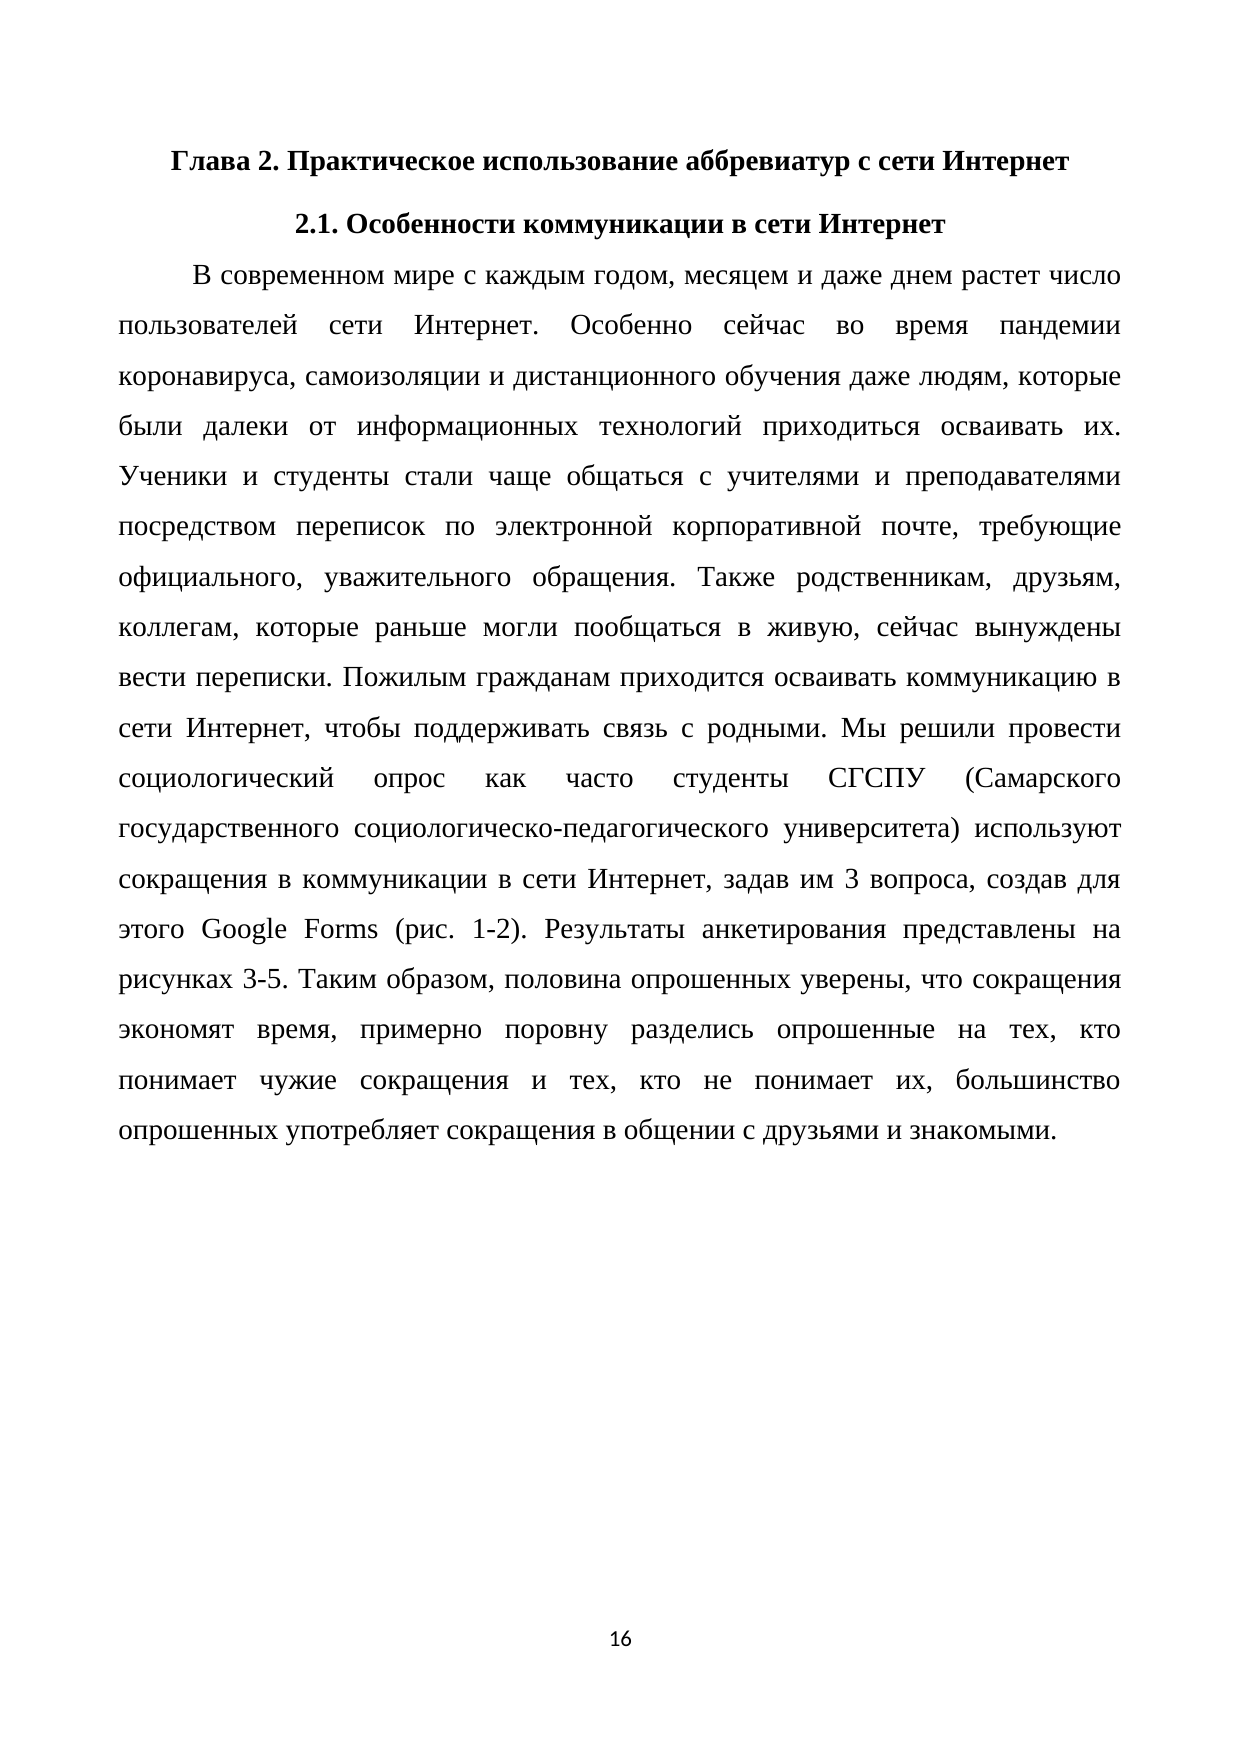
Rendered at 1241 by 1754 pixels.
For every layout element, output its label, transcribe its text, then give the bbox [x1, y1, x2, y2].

text В современном мире с каждым годом, месяцем и даже днем растет число пользователей сети Интернет. Особенно сейчас во время пандемии коронавируса, самоизоляции и дистанционного обучения даже людям, которые были далеки от информационных технологий приходиться осваивать их. Ученики и студенты стали чаще общаться с учителями и преподавателями посредством переписок по электронной корпоративной почте, требующие официального, уважительного обращения. Также родственникам, друзьям, коллегам, которые раньше могли пообщаться в живую, сейчас вынуждены вести переписки. Пожилым гражданам приходится осваивать коммуникацию в сети Интернет, чтобы поддерживать связь с родными. Мы решили провести социологический опрос как часто студенты СГСПУ (Самарского государственного социологическо-педагогического университета) используют сокращения в коммуникации в сети Интернет, задав им 3 вопроса, создав для этого Google Forms (рис. 1-2). Результаты анкетирования представлены на рисунках 3-5. Таким образом, половина опрошенных уверены, что сокращения экономят время, примерно поровну разделись опрошенные на тех, кто понимает чужие сокращения и тех, кто не понимает их, большинство опрошенных употребляет сокращения в общении с друзьями и знакомыми. [118, 257, 1122, 1146]
subtitle Глава 2. Практическое использование аббревиатур с сети Интернет [118, 143, 1122, 177]
subtitle 2.1. Особенности коммуникации в сети Интернет [118, 207, 1122, 240]
